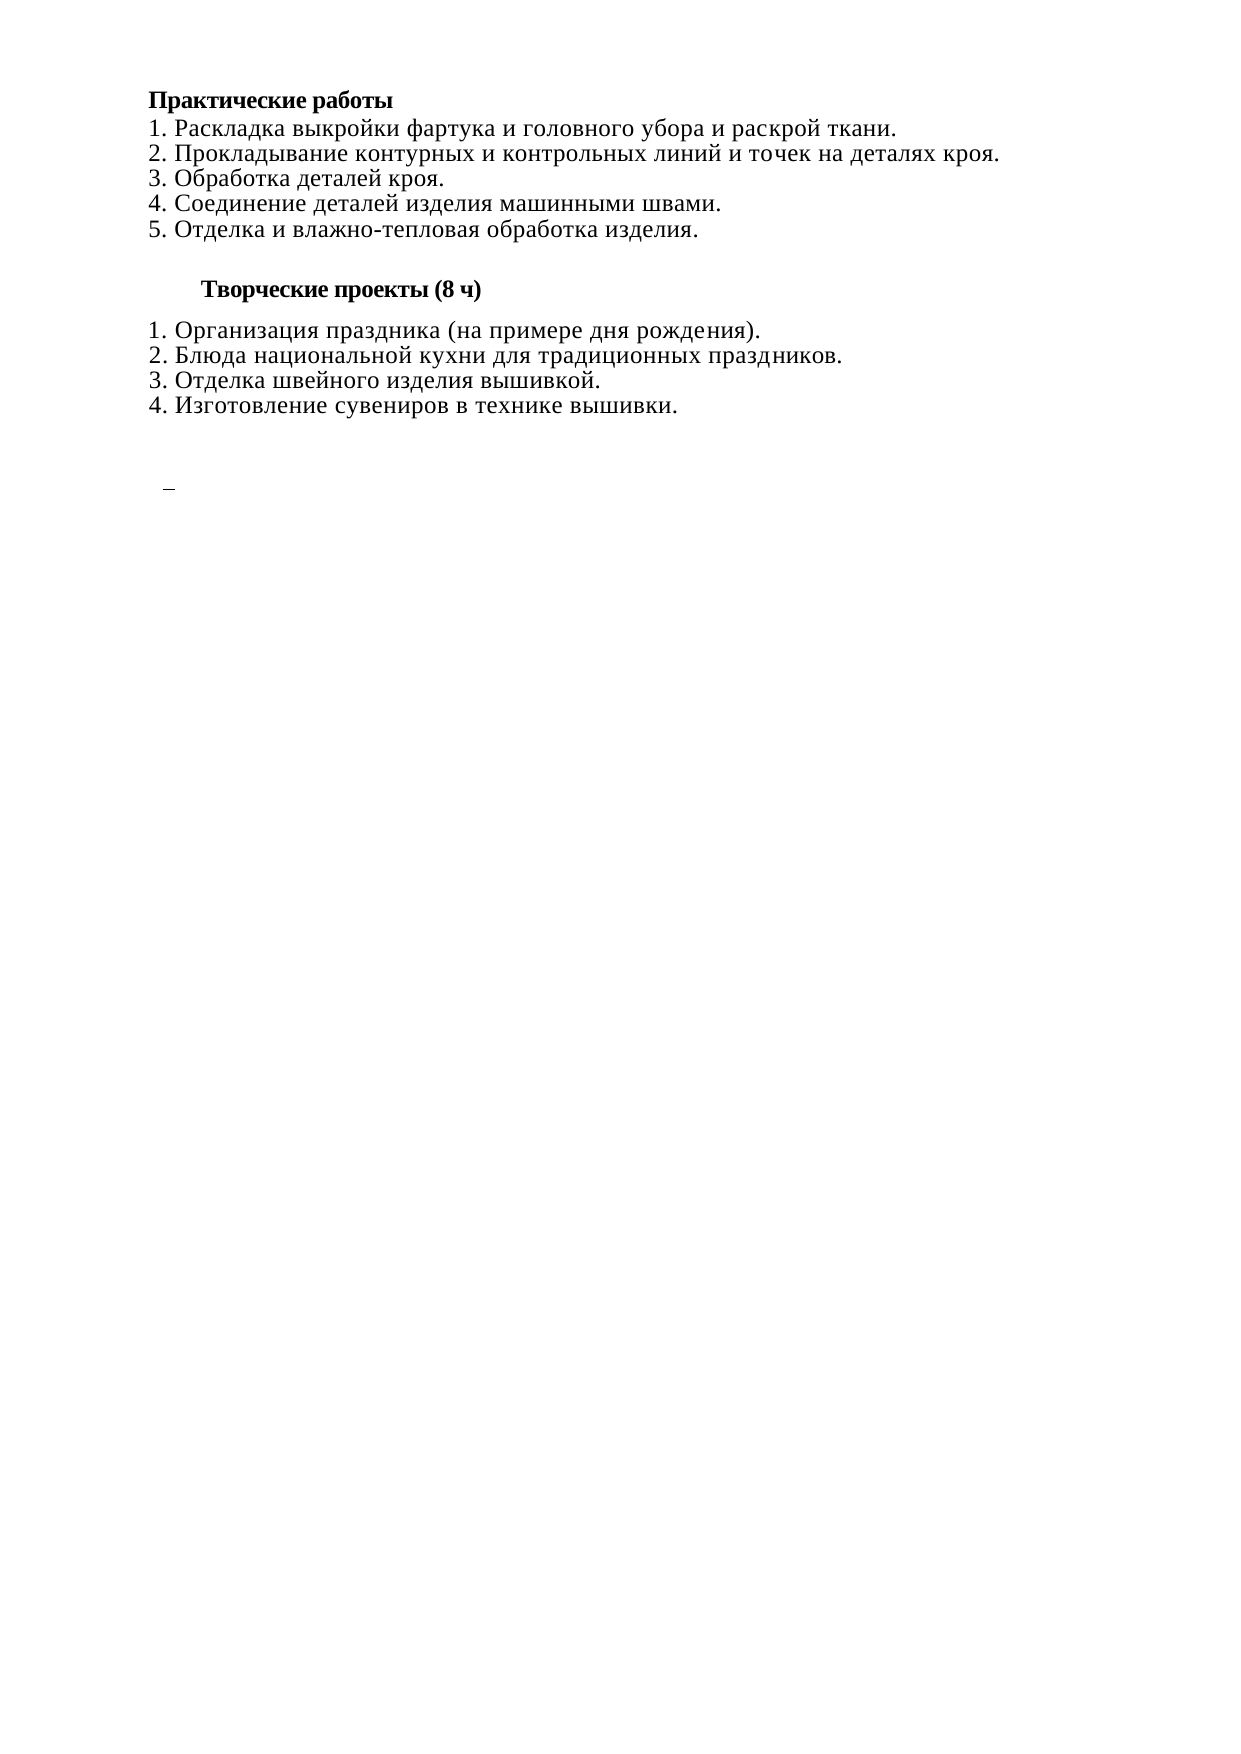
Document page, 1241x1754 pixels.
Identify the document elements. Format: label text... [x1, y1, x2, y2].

list Обработка деталей кроя. [148, 167, 1122, 192]
text Творческие проекты (8 ч) [201, 274, 1122, 303]
text Практические работы [148, 85, 1122, 114]
list Соединение деталей изделия машинными швами. [148, 192, 1122, 217]
list Изготовление сувениров в технике вышивки. [119, 393, 1122, 418]
text 1. Организация праздника (на примере дня рождения). [119, 318, 1121, 343]
list Блюда национальной кухни для традиционных праздников. [119, 343, 1122, 368]
list Отделка и влажно-тепловая обработка изделия. [148, 217, 1122, 242]
list Прокладывание контурных и контрольных линий и точек на деталях кроя. [118, 142, 1122, 167]
list Отделка швейного изделия вышивкой. [149, 368, 1122, 393]
list Раскладка выкройки фартука и головного убора и раскрой ткани. [118, 117, 1122, 142]
